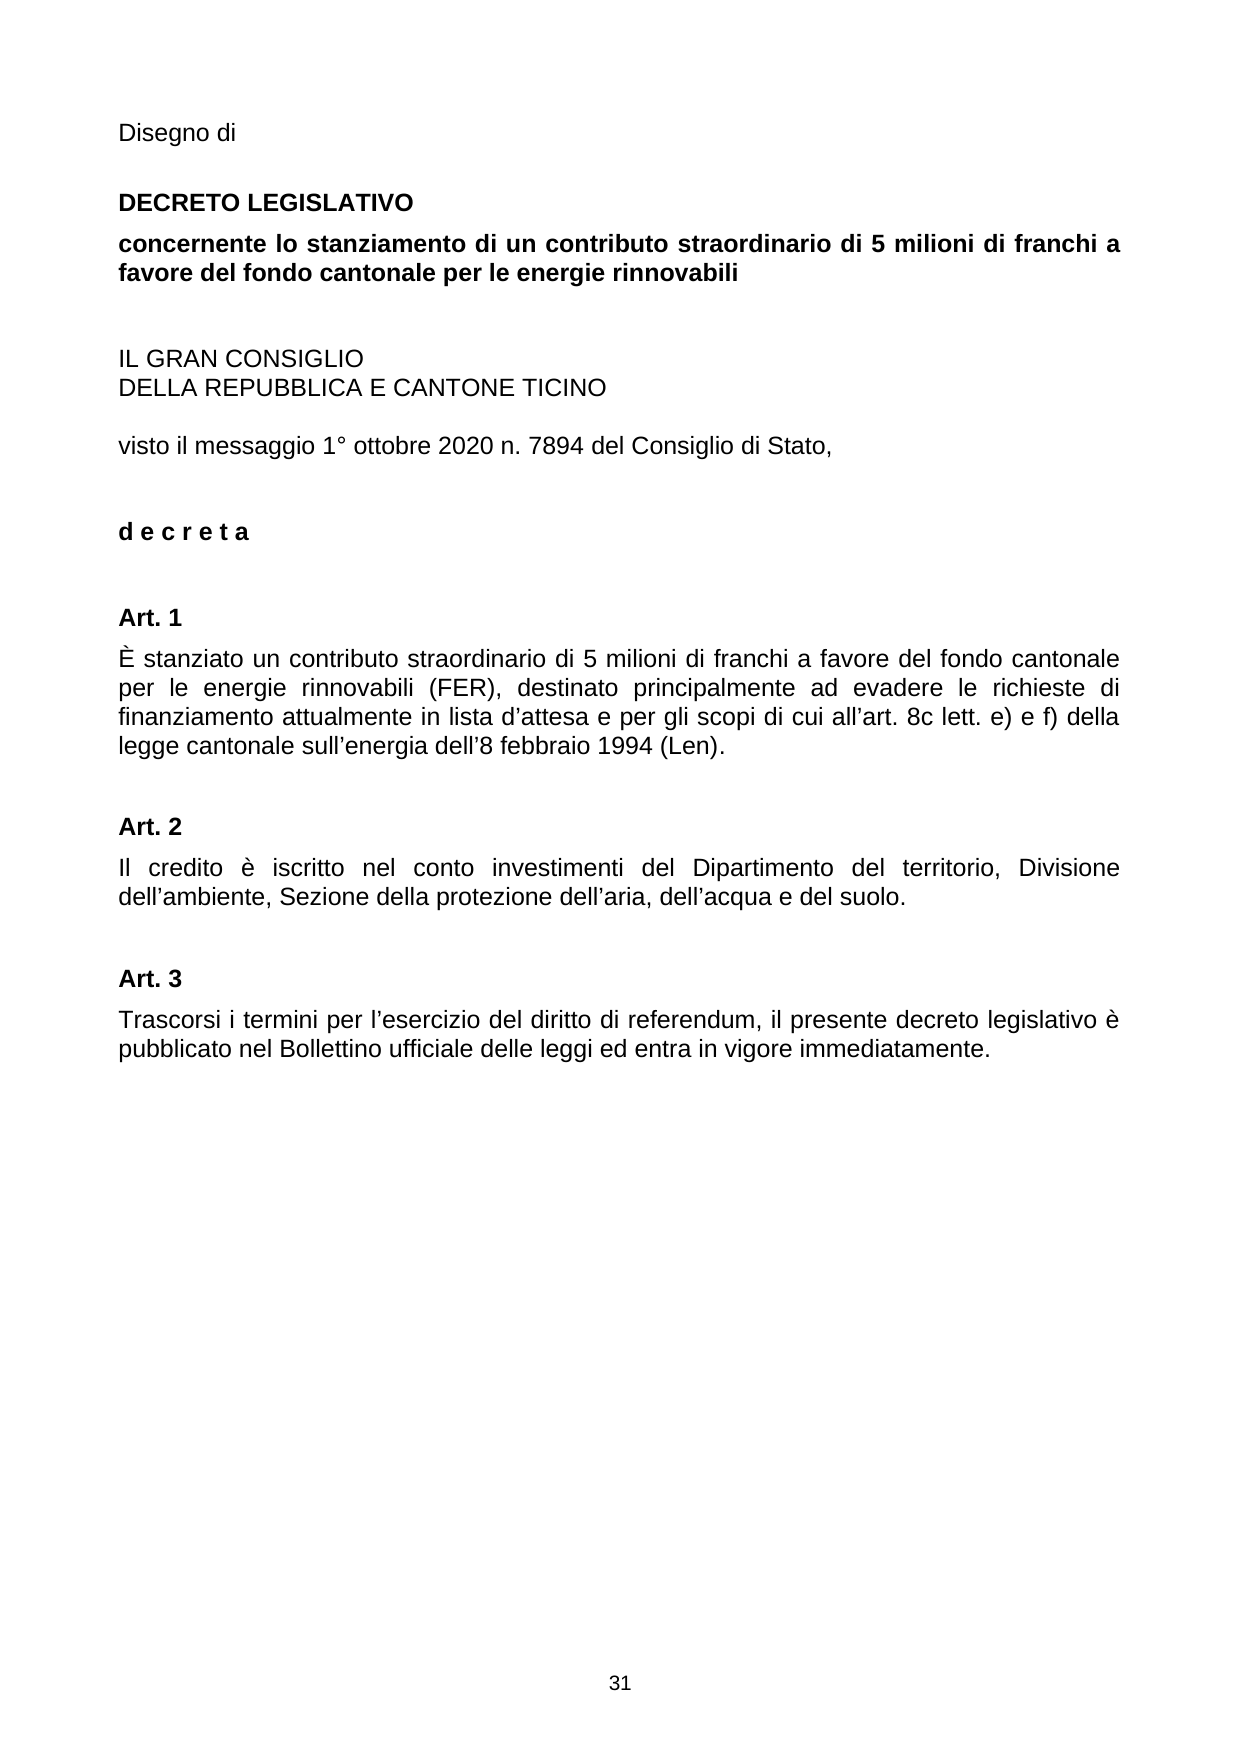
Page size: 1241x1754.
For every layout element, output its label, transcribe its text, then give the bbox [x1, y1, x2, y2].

text Trascorsi i termini per l’esercizio del diritto di referendum, il presente decreto legislativo è pubblicato nel Bollettino ufficiale delle leggi ed entra in vigore immediatamente. [118, 1005, 1122, 1062]
text Il credito è iscritto nel conto investimenti del Dipartimento del territorio, Divisione dell’ambiente, Sezione della protezione dell’aria, dell’acqua e del suolo. [118, 853, 1122, 911]
text visto il messaggio 1° ottobre 2020 n. 7894 del Consiglio di Stato, [118, 431, 1122, 459]
text DECRETO LEGISLATIVO [118, 188, 1122, 217]
text È stanziato un contributo straordinario di 5 milioni di franchi a favore del fondo cantonale per le energie rinnovabili (FER), destinato principalmente ad evadere le richieste di finanziamento attualmente in lista d’attesa e per gli scopi di cui all’art. 8c lett. e) e f) della legge cantonale sull’energia dell’8 febbraio 1994 (Len). [118, 644, 1122, 759]
text concernente lo stanziamento di un contributo straordinario di 5 milioni di franchi a favore del fondo cantonale per le energie rinnovabili [118, 229, 1122, 287]
text IL GRAN CONSIGLIO [118, 344, 1122, 373]
text Art. 3 [118, 963, 1122, 992]
text DELLA REPUBBLICA E CANTONE TICINO [118, 373, 1122, 402]
text Art. 1 [118, 603, 1122, 632]
text Disegno di [118, 118, 1122, 147]
text d e c r e t a [118, 517, 1122, 546]
text Art. 2 [118, 812, 1122, 841]
